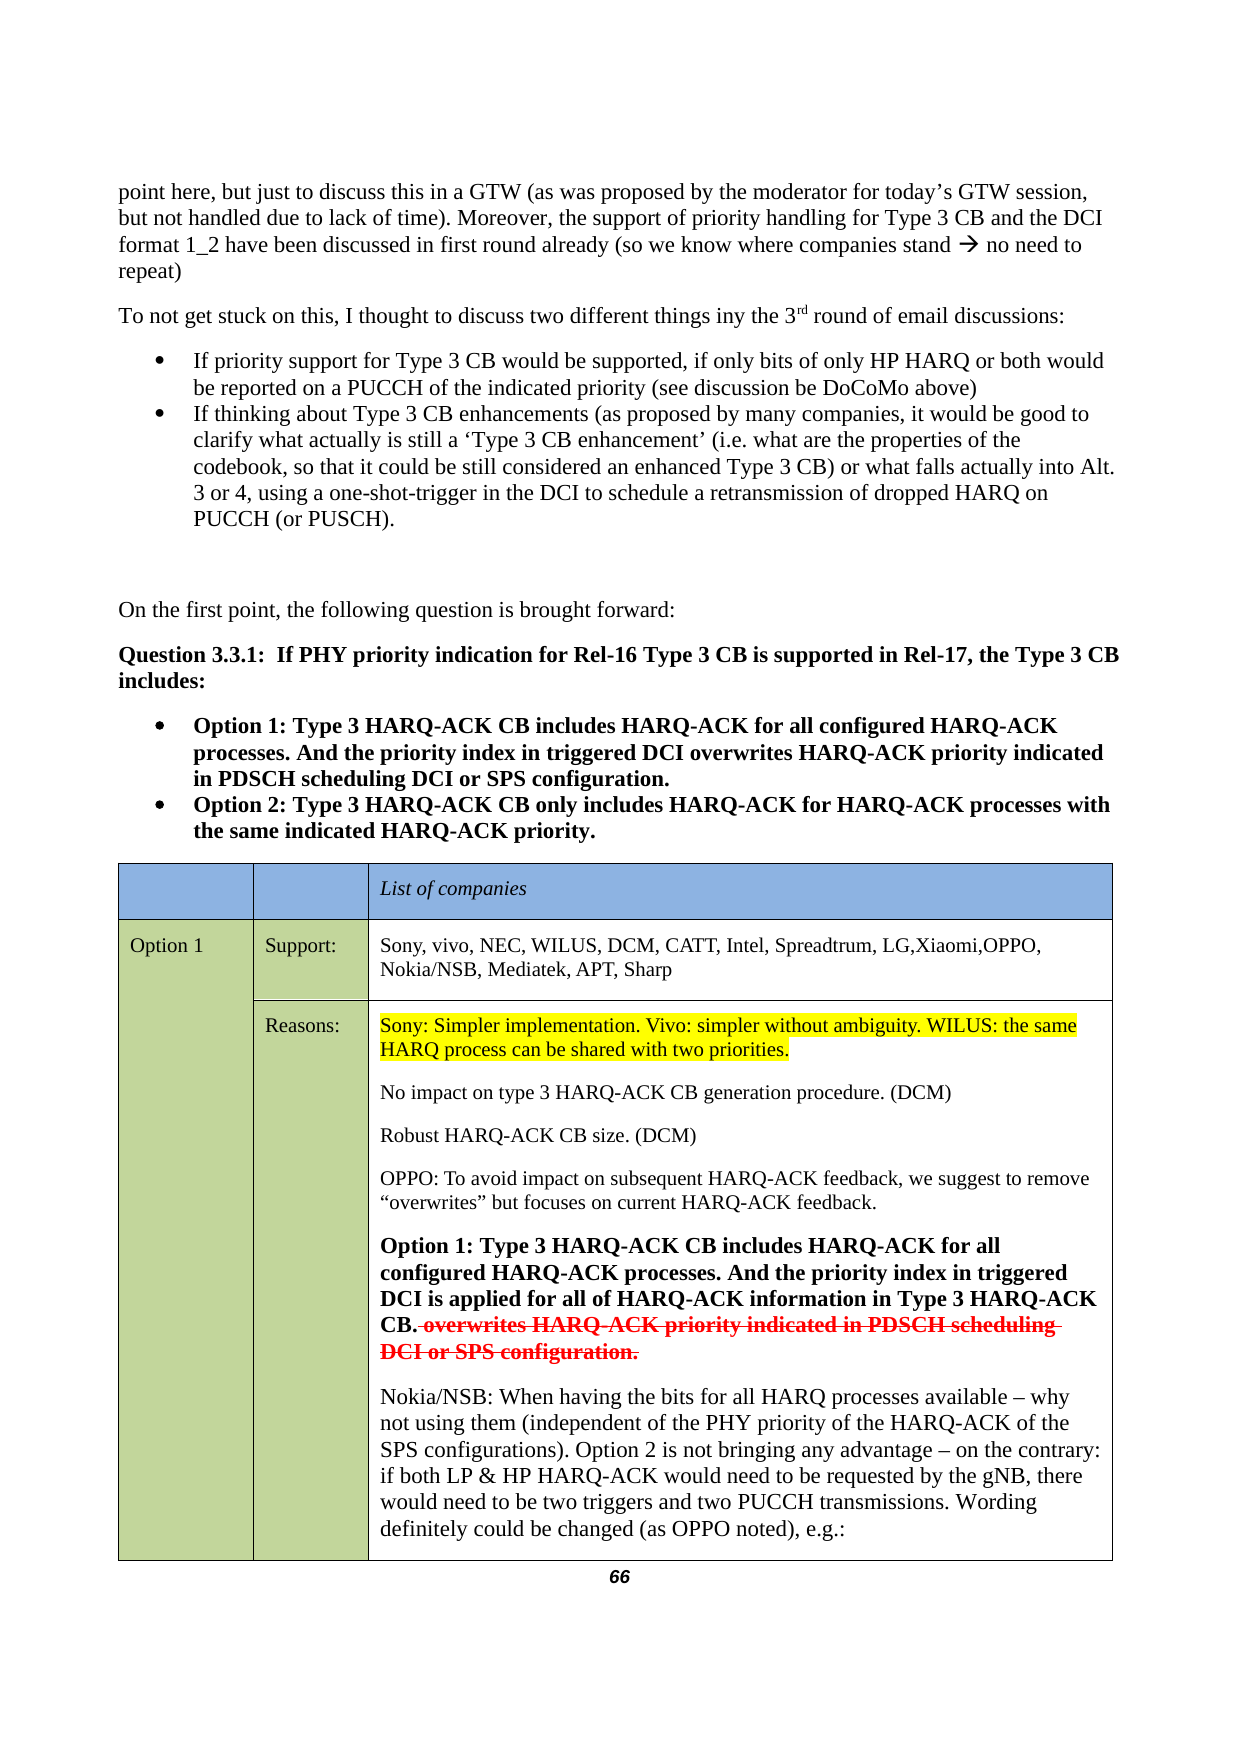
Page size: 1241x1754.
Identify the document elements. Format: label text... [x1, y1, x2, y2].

table_cell Sony, vivo, NEC, WILUS, DCM, CATT, Intel, Spreadtrum, LG,Xiaomi,OPPO, Nokia/NSB, Mediatek, APT, Sharp [369, 920, 1112, 999]
text Question 3.3.1: If PHY priority indication for Rel-16 Type 3 CB is supported in Rel-17, the Type 3 CB includes: [118, 641, 1122, 693]
table_cell Option 1 [119, 920, 253, 1560]
list Option 1: Type 3 HARQ-ACK CB includes HARQ-ACK for all configured HARQ-ACK processes. And the priority index in triggered DCI overwrites HARQ-ACK priority indicated in PDSCH scheduling DCI or SPS configuration. [156, 712, 1122, 791]
table_header [119, 864, 253, 919]
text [118, 178, 1122, 283]
text To not get stuck on this, I thought to discuss two different things iny the 3rd round of email discussions: [118, 302, 1122, 328]
table_cell Support: [254, 920, 368, 999]
table_cell Reasons: [254, 1001, 368, 1560]
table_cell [369, 1001, 1112, 1560]
text On the first point, the following question is brought forward: [118, 596, 1122, 622]
table_header List of companies [369, 864, 1112, 919]
list Option 2: Type 3 HARQ-ACK CB only includes HARQ-ACK for HARQ-ACK processes with the same indicated HARQ-ACK priority. [156, 791, 1122, 844]
table_header [254, 864, 368, 919]
list If thinking about Type 3 CB enhancements (as proposed by many companies, it would be good to clarify what actually is still a ‘Type 3 CB enhancement’ (i.e. what are the properties of the codebook, so that it could be still considered an enhanced Type 3 CB) or what falls actually into Alt. 3 or 4, using a one-shot-trigger in the DCI to schedule a retransmission of dropped HARQ on PUCCH (or PUSCH). [156, 400, 1122, 532]
list If priority support for Type 3 CB would be supported, if only bits of only HP HARQ or both would be reported on a PUCCH of the indicated priority (see discussion be DoCoMo above) [156, 347, 1122, 400]
